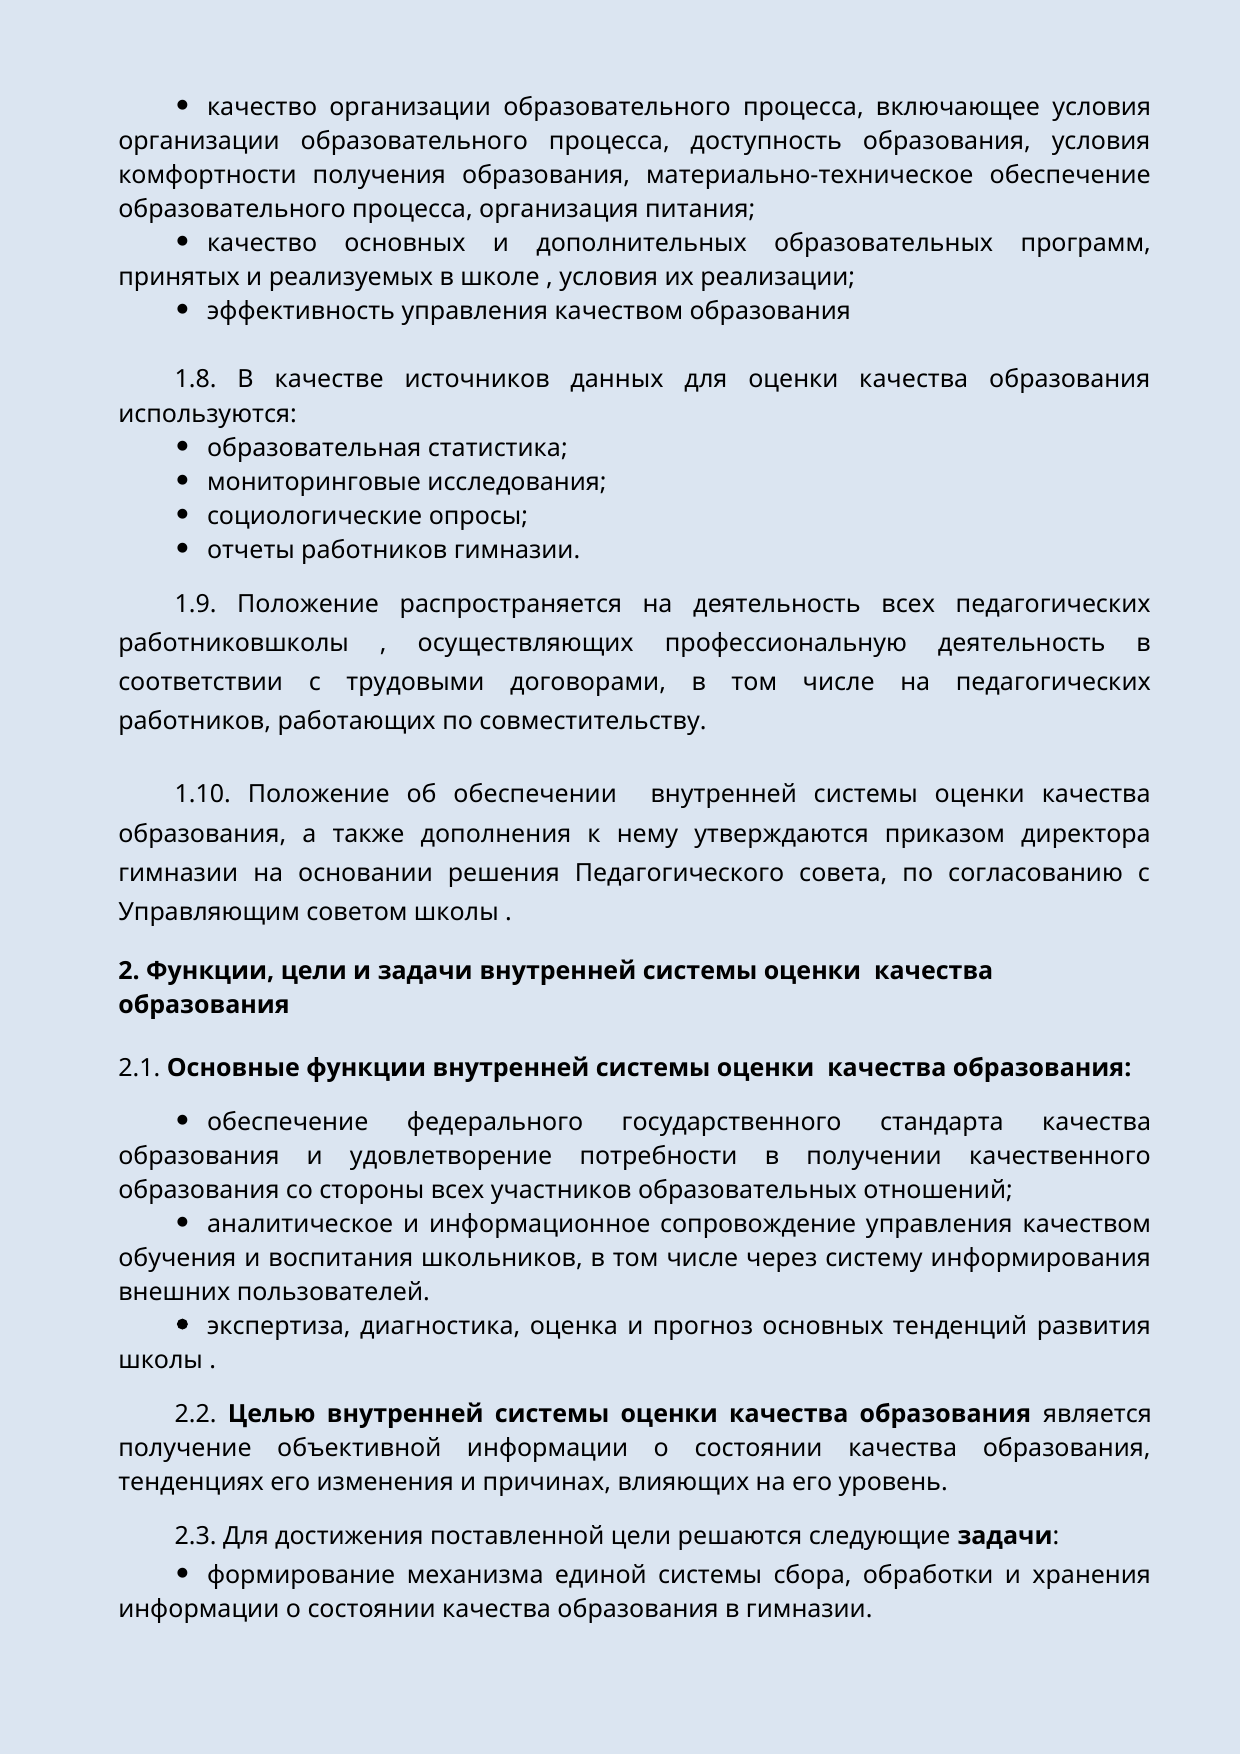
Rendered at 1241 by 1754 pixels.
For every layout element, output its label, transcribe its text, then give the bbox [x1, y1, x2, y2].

text 2. Функции, цели и задачи внутренней системы оценки качества образования [118, 953, 1152, 1021]
list качество организации образовательного процесса, включающее условия организации образовательного процесса, доступность образования, условия комфортности получения образования, материально-техническое обеспечение образовательного процесса, организация питания; [118, 89, 1152, 225]
list образовательная статистика; [118, 429, 1152, 463]
list качество основных и дополнительных образовательных программ, принятых и реализуемых в школе , условия их реализации; [118, 225, 1152, 293]
list аналитическое и информационное сопровождение управления качеством обучения и воспитания школьников, в том числе через систему информирования внешних пользователей. [118, 1205, 1152, 1308]
text 2.1. Основные функции внутренней системы оценки качества образования: [118, 1049, 1152, 1083]
list эффективность управления качеством образования [118, 293, 1152, 327]
text 2.3. Для достижения поставленной цели решаются следующие задачи: [118, 1518, 1152, 1552]
list мониторинговые исследования; [118, 463, 1152, 497]
text 1.9. Положение распространяется на деятельность всех педагогических работниковшколы , осуществляющих профессиональную деятельность в соответствии с трудовыми договорами, в том числе на педагогических работников, работающих по совместительству. [118, 585, 1152, 737]
text 1.10. Положение об обеспечении внутренней системы оценки качества образования, а также дополнения к нему утверждаются приказом директора гимназии на основании решения Педагогического совета, по согласованию с Управляющим советом школы . [118, 776, 1152, 928]
list формирование механизма единой системы сбора, обработки и хранения информации о состоянии качества образования в гимназии. [118, 1557, 1152, 1625]
list обеспечение федерального государственного стандарта качества образования и удовлетворение потребности в получении качественного образования со стороны всех участников образовательных отношений; [118, 1103, 1152, 1205]
text 2.2. Целью внутренней системы оценки качества образования является получение объективной информации о состоянии качества образования, тенденциях его изменения и причинах, влияющих на его уровень. [118, 1396, 1152, 1498]
list отчеты работников гимназии. [118, 531, 1152, 566]
list социологические опросы; [118, 497, 1152, 531]
text 1.8. В качестве источников данных для оценки качества образования используются: [118, 361, 1152, 429]
list экспертиза, диагностика, оценка и прогноз основных тенденций развития школы . [118, 1308, 1152, 1376]
